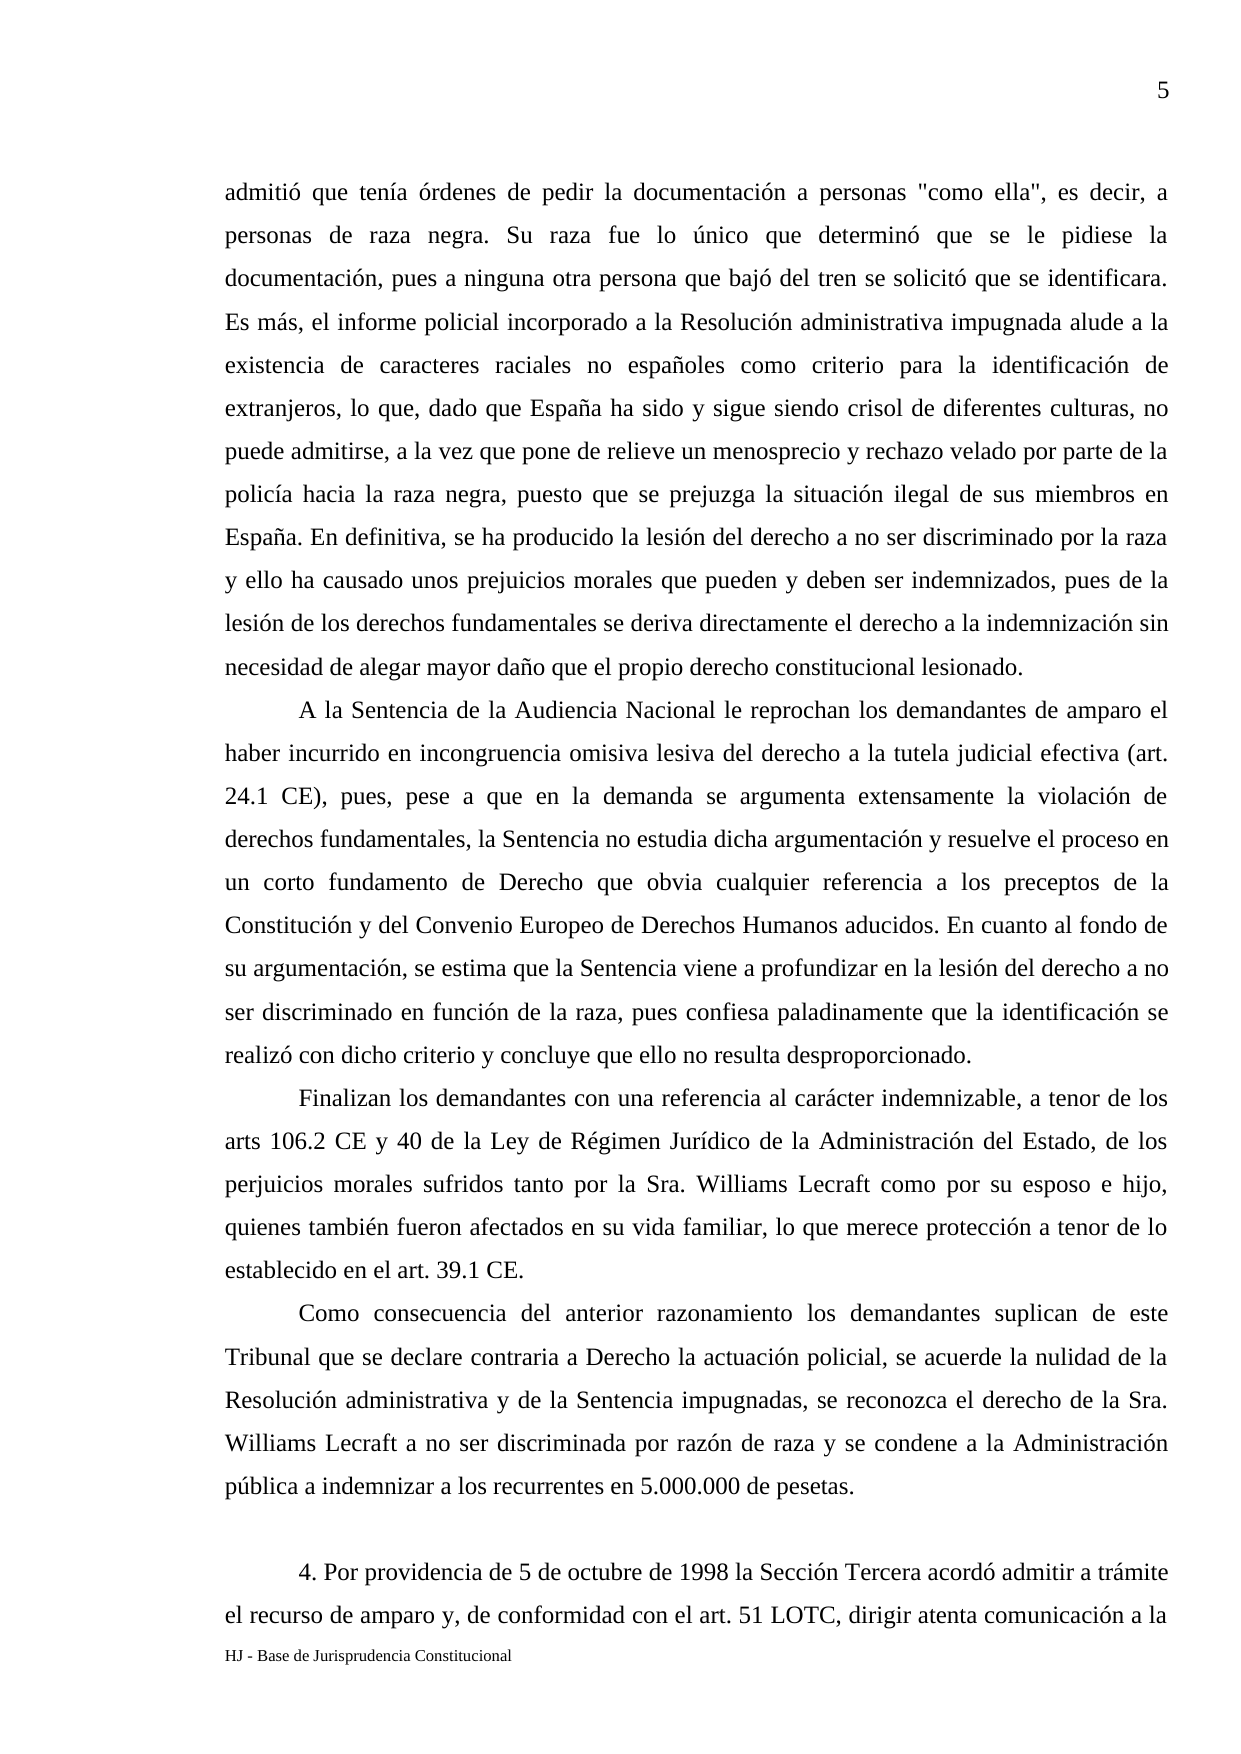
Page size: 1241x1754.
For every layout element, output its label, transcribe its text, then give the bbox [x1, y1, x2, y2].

text Como consecuencia del anterior razonamiento los demandantes suplican de este Tribunal que se declare contraria a Derecho la actuación policial, se acuerde la nulidad de la Resolución administrativa y de la Sentencia impugnadas, se reconozca el derecho de la Sra. Williams Lecraft a no ser discriminada por razón de raza y se condene a la Administración pública a indemnizar a los recurrentes en 5.000.000 de pesetas. [224, 1298, 1169, 1500]
text A la Sentencia de la Audiencia Nacional le reprochan los demandantes de amparo el haber incurrido en incongruencia omisiva lesiva del derecho a la tutela judicial efectiva (art. 24.1 CE), pues, pese a que en la demanda se argumenta extensamente la violación de derechos fundamentales, la Sentencia no estudia dicha argumentación y resuelve el proceso en un corto fundamento de Derecho que obvia cualquier referencia a los preceptos de la Constitución y del Convenio Europeo de Derechos Humanos aducidos. En cuanto al fondo de su argumentación, se estima que la Sentencia viene a profundizar en la lesión del derecho a no ser discriminado en función de la raza, pues confiesa paladinamente que la identificación se realizó con dicho criterio y concluye que ello no resulta desproporcionado. [224, 695, 1169, 1068]
text Finalizan los demandantes con una referencia al carácter indemnizable, a tenor de los arts 106.2 CE y 40 de la Ley de Régimen Jurídico de la Administración del Estado, de los perjuicios morales sufridos tanto por la Sra. Williams Lecraft como por su esposo e hijo, quienes también fueron afectados en su vida familiar, lo que merece protección a tenor de lo establecido en el art. 39.1 CE. [224, 1083, 1169, 1284]
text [224, 1557, 1169, 1629]
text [224, 177, 1169, 680]
